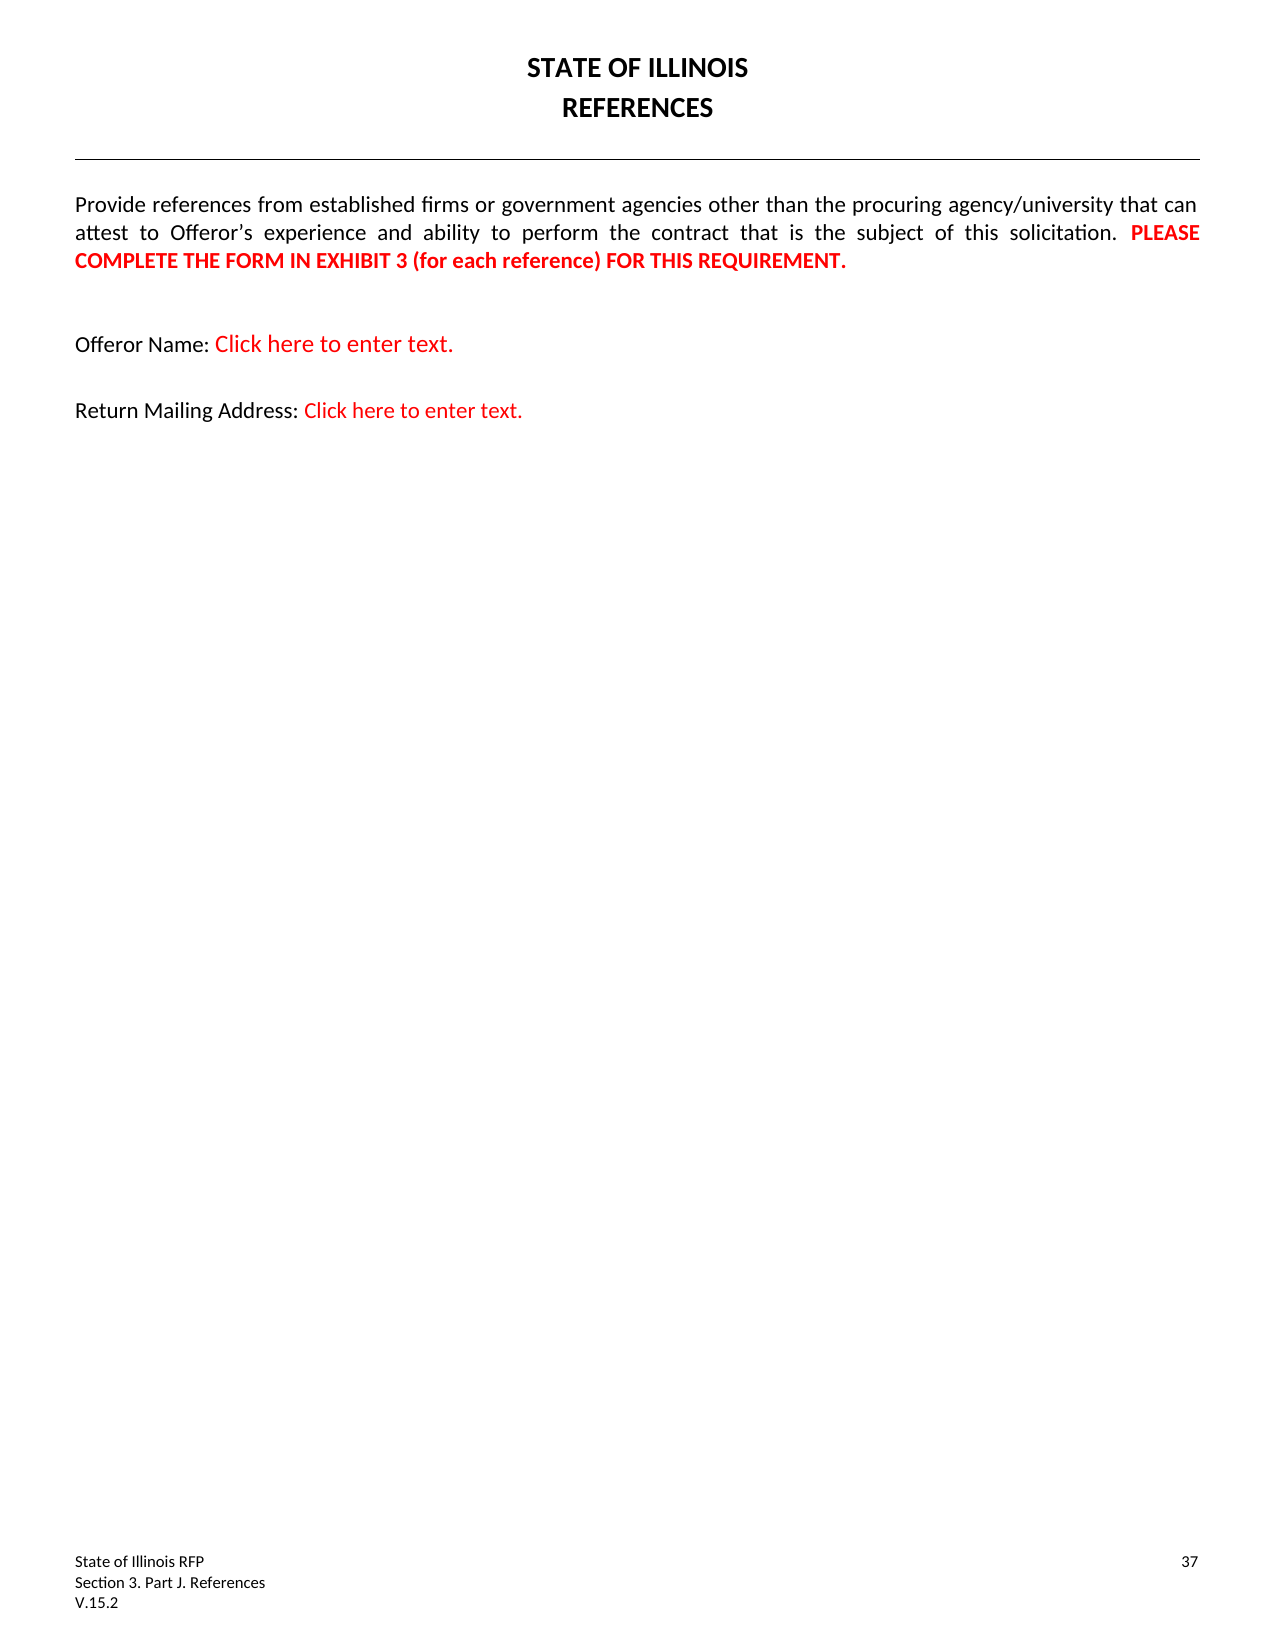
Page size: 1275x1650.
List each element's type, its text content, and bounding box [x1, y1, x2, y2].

text Offeror Name: [75, 328, 1200, 359]
text Provide references from established firms or government agencies other than the procuring agency/university that can attest to Offeror’s experience and ability to perform the contract that is the subject of this solicitation. PLEASE COMPLETE THE FORM IN EXHIBIT 3 (for each reference) FOR THIS REQUIREMENT. [75, 190, 1200, 274]
text Return Mailing Address: [75, 396, 1200, 424]
